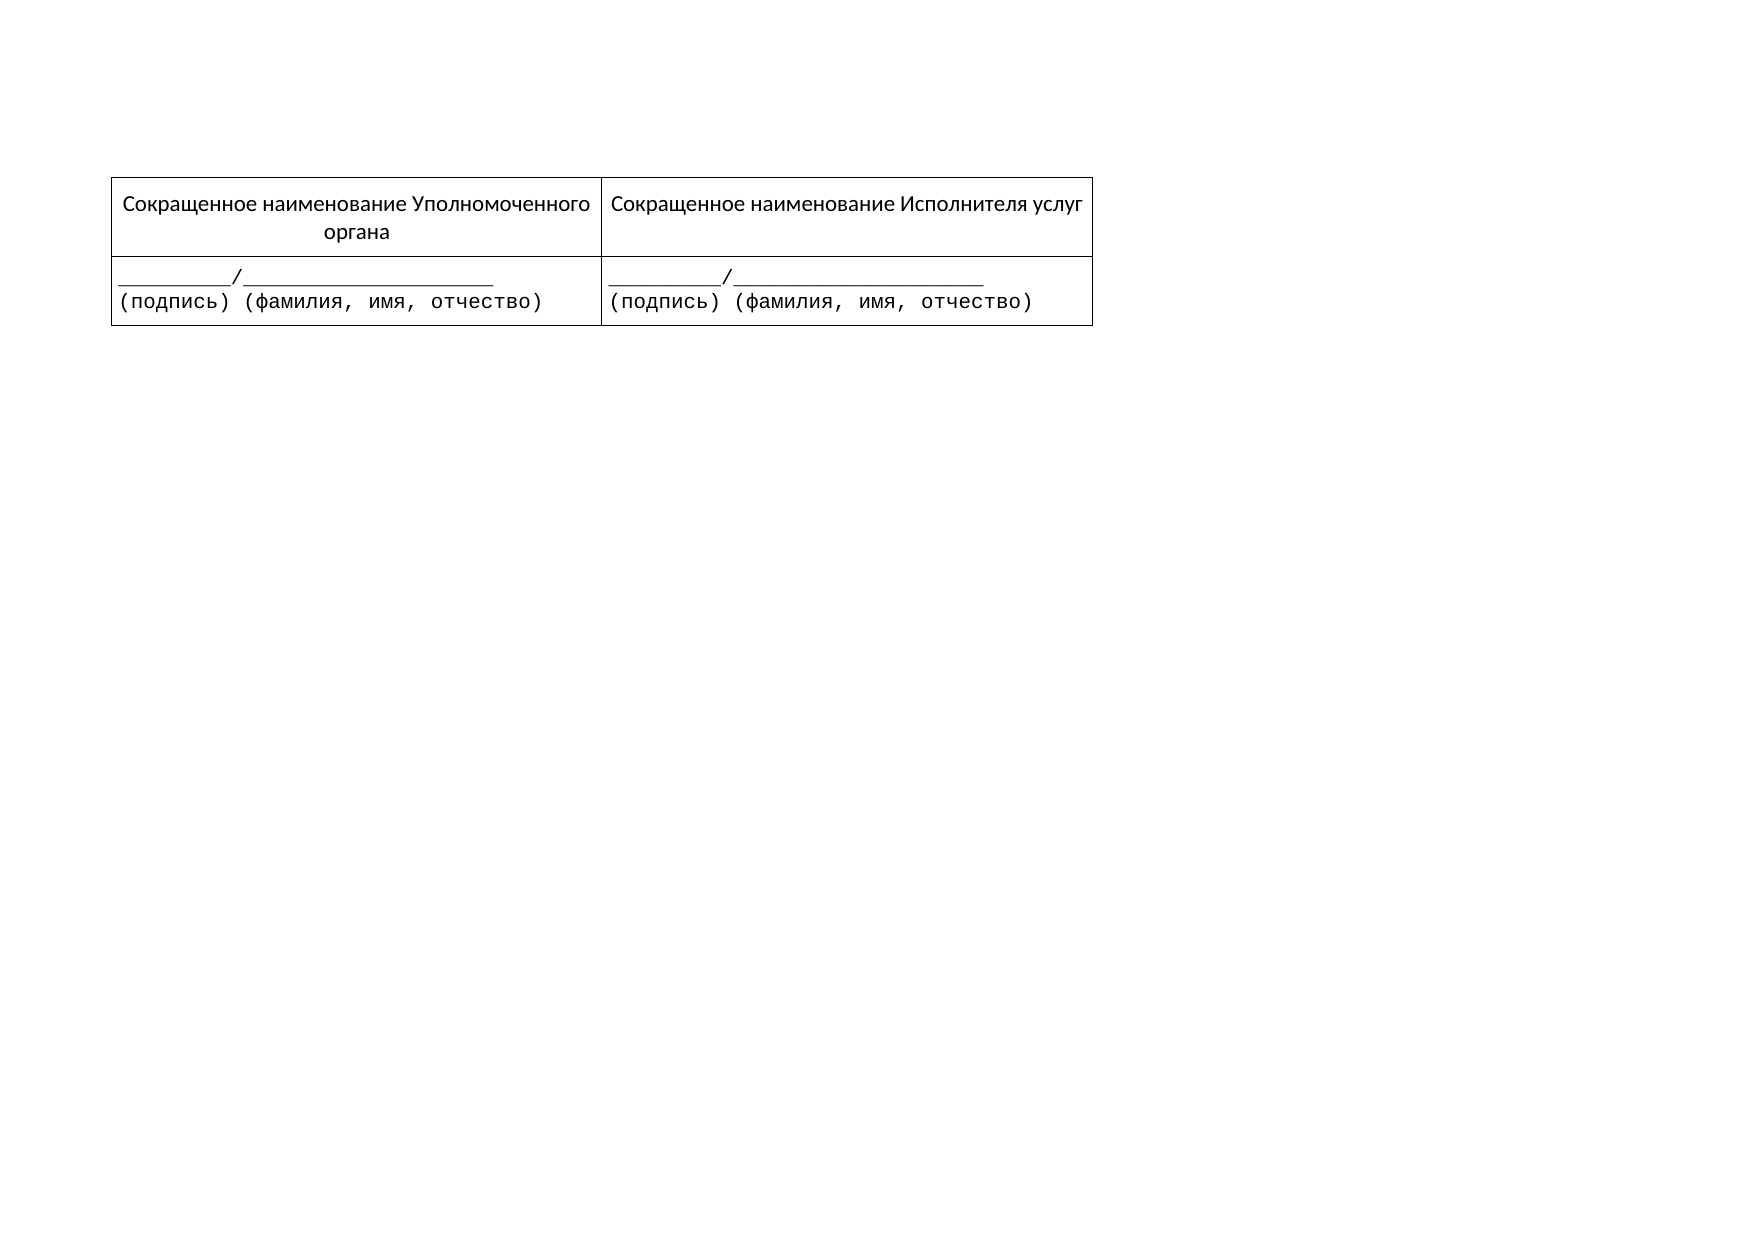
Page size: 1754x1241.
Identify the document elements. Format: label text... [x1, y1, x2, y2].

table_header Сокращенное наименование Исполнителя услуг [602, 178, 1092, 256]
table_header Сокращенное наименование Уполномоченного органа [112, 178, 601, 256]
table_cell _________/____________________ (подпись) (фамилия, имя, отчество) [602, 257, 1092, 325]
table_cell _________/____________________ (подпись) (фамилия, имя, отчество) [112, 257, 601, 325]
